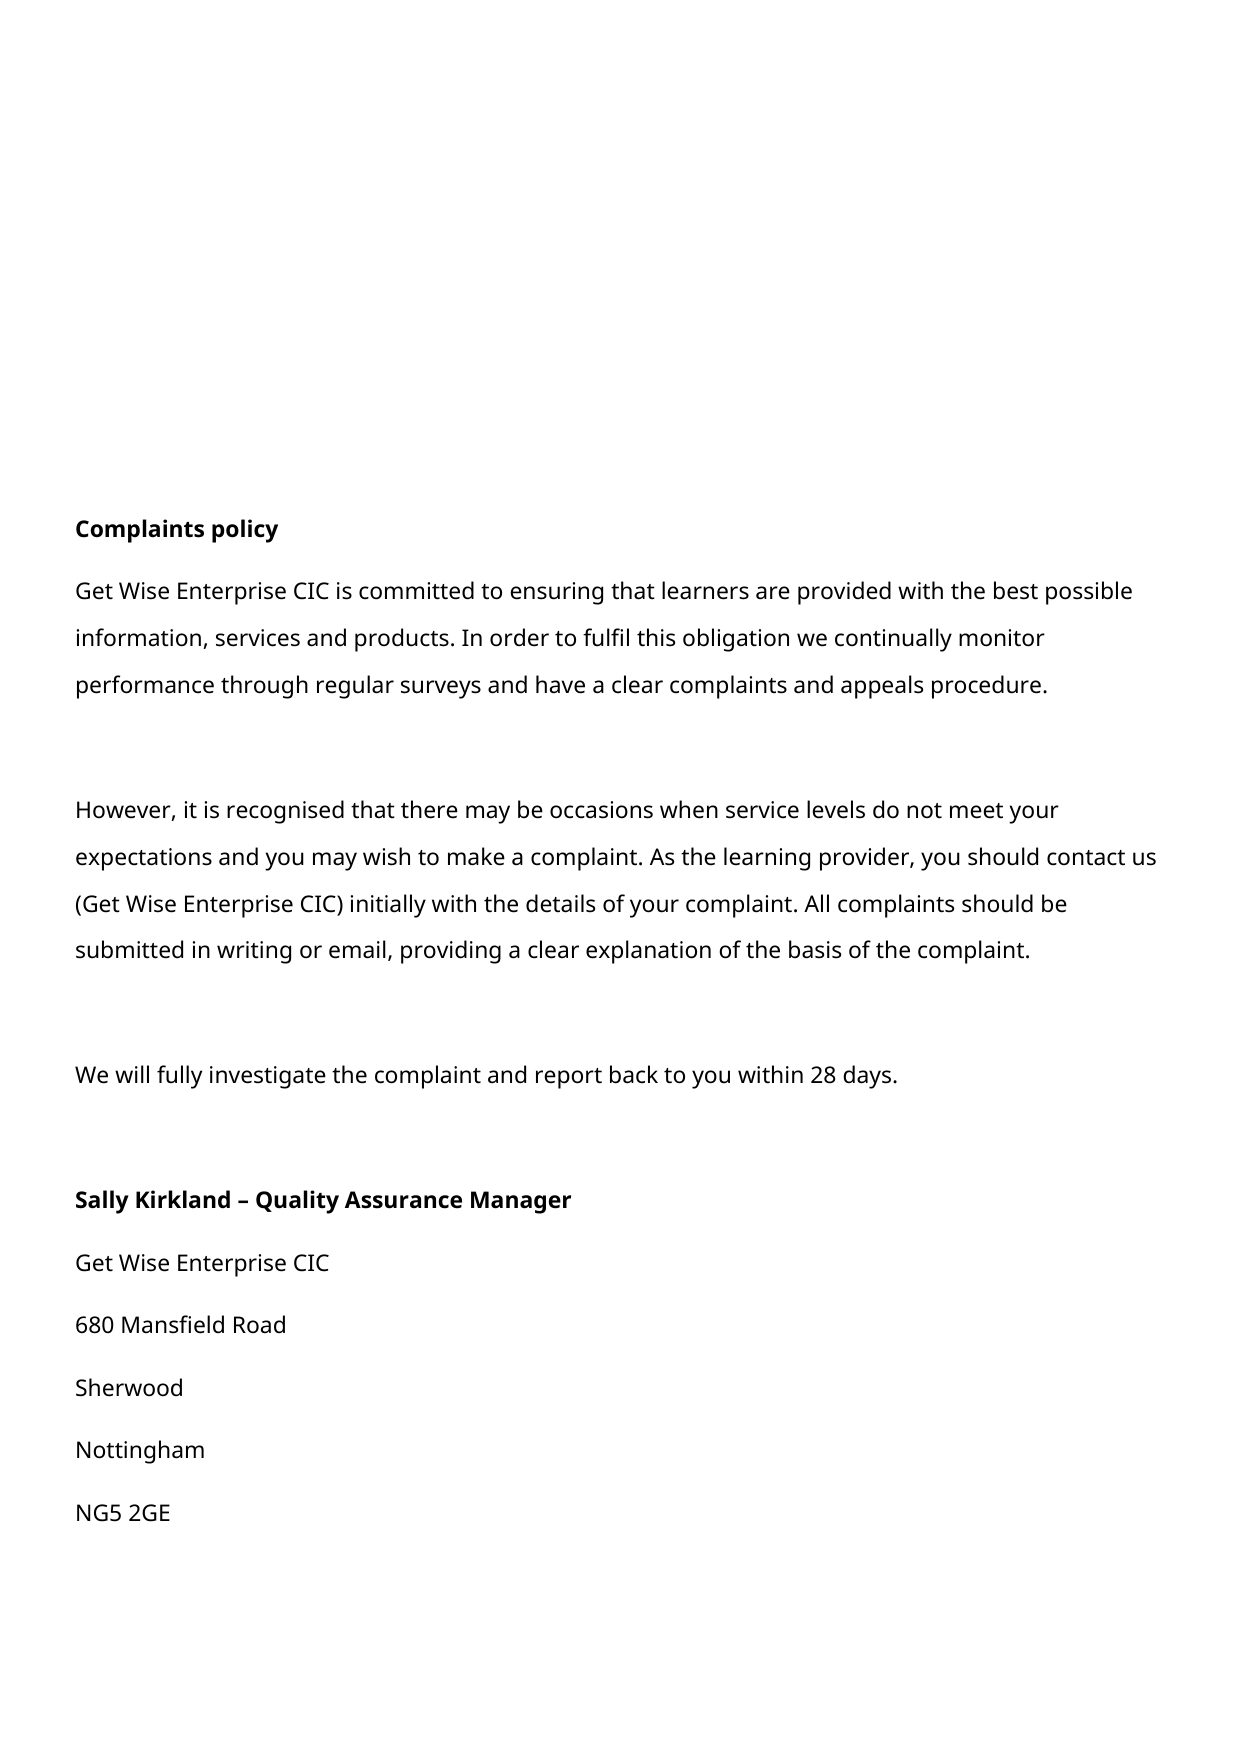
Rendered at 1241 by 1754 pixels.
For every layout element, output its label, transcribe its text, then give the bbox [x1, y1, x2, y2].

text Get Wise Enterprise CIC [75, 1247, 1165, 1278]
text 680 Mansfield Road [75, 1309, 1165, 1341]
text Get Wise Enterprise CIC is committed to ensuring that learners are provided with the best possible information, services and products. In order to fulfil this obligation we continually monitor performance through regular surveys and have a clear complaints and appeals procedure. [75, 575, 1165, 700]
text NG5 2GE [75, 1497, 1165, 1528]
text We will fully investigate the complaint and report back to you within 28 days. [75, 1059, 1165, 1091]
text Sally Kirkland – Quality Assurance Manager [75, 1184, 1165, 1216]
text Complaints policy [75, 512, 1165, 544]
text However, it is recognised that there may be occasions when service levels do not meet your expectations and you may wish to make a complaint. As the learning provider, you should contact us (Get Wise Enterprise CIC) initially with the details of your complaint. All complaints should be submitted in writing or email, providing a clear explanation of the basis of the complaint. [75, 794, 1165, 966]
text Nottingham [75, 1434, 1165, 1466]
text Sherwood [75, 1372, 1165, 1403]
